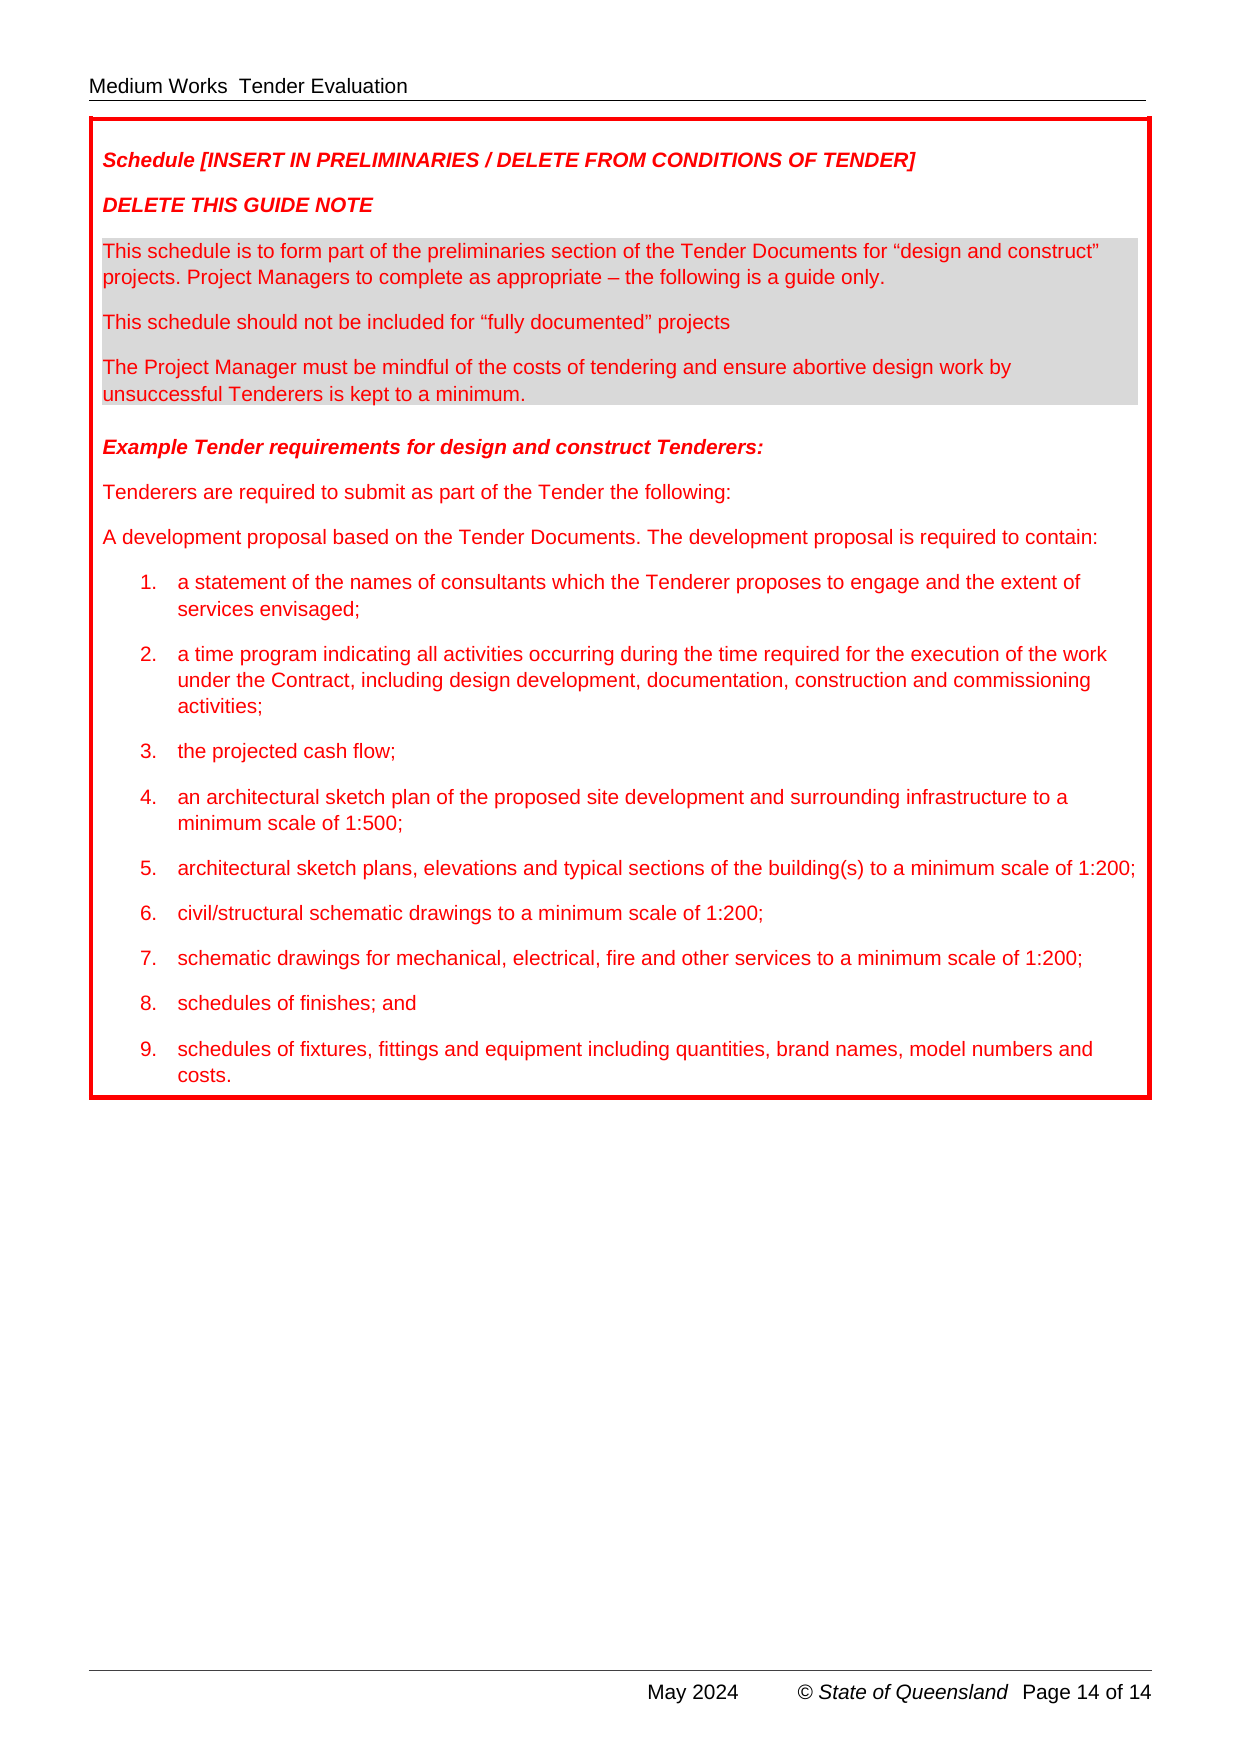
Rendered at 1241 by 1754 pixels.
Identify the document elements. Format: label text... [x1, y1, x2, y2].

table_header Schedule [INSERT IN PRELIMINARIES / DELETE FROM CONDITIONS OF TENDER] DELETE THIS GUIDE NOTE This schedule is to form part of the preliminaries section of the Tender Documents for “design and construct” projects. Project Managers to complete as appropriate – the following is a guide only. This schedule should not be included for “fully documented” projects The Project Manager must be mindful of the costs of tendering and ensure abortive design work by unsuccessful Tenderers is kept to a minimum. Example Tender requirements for design and construct Tenderers: Tenderers are required to submit as part of the Tender the following: A development proposal based on the Tender Documents. The development proposal is required to contain: a statement of the names of consultants which the Tenderer proposes to engage and the extent of services envisaged; a time program indicating all activities occurring during the time required for the execution of the work under the Contract, including design development, documentation, construction and commissioning activities; the projected cash flow; an architectural sketch plan of the proposed site development and surrounding infrastructure to a minimum scale of 1:500; architectural sketch plans, elevations and typical sections of the building(s) to a minimum scale of 1:200; civil/structural schematic drawings to a minimum scale of 1:200; schematic drawings for mechanical, electrical, fire and other services to a minimum scale of 1:200; schedules of finishes; and schedules of fixtures, fittings and equipment including quantities, brand names, model numbers and costs. [93, 121, 1147, 1095]
